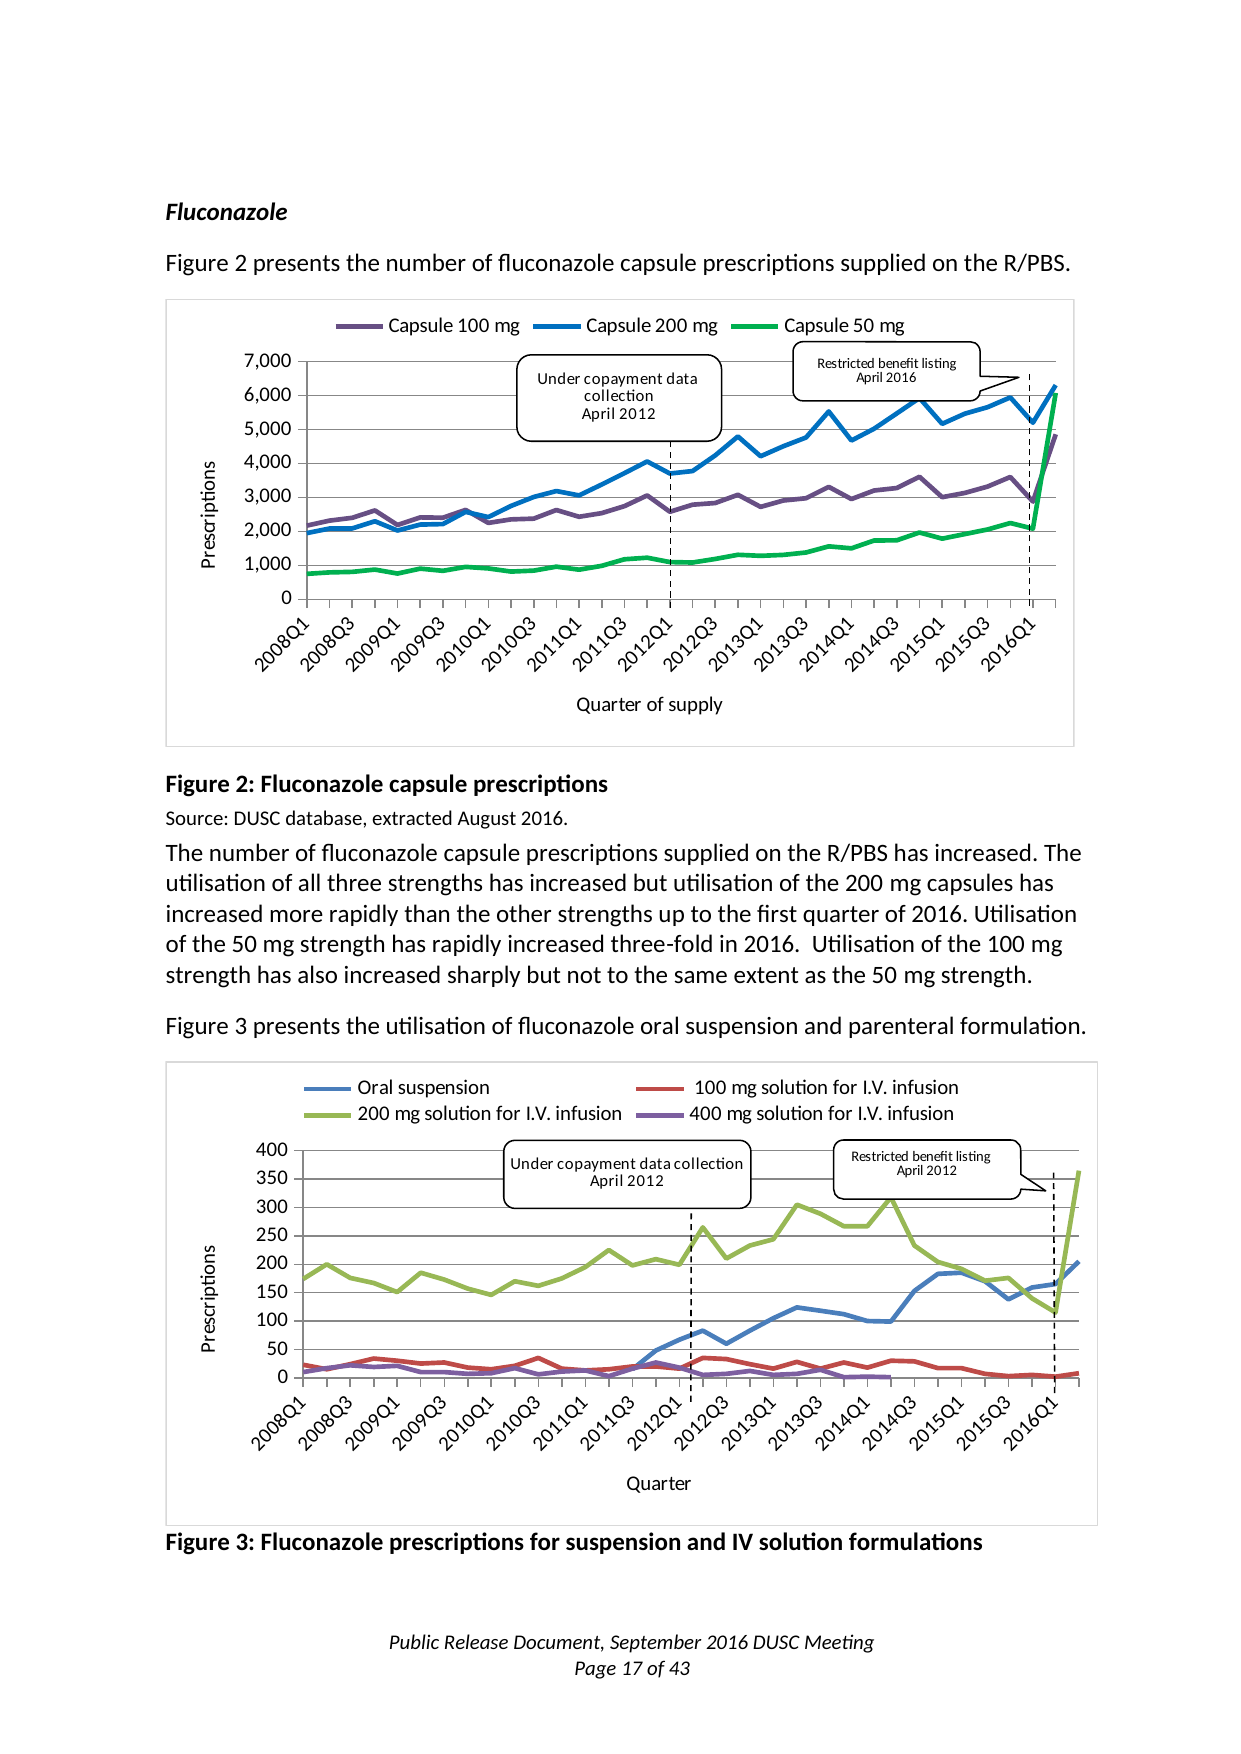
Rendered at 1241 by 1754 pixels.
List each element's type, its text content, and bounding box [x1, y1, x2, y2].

subtitle Fluconazole [165, 196, 1098, 227]
text Source: DUSC database, extracted August 2016. [165, 805, 1098, 830]
title Figure 2: Fluconazole capsule prescriptions [165, 768, 1098, 799]
text The number of fluconazole capsule prescriptions supplied on the R/PBS has increased. The utilisation of all three strengths has increased but utilisation of the 200 mg capsules has increased more rapidly than the other strengths up to the first quarter of 2016. Utilisation of the 50 mg strength has rapidly increased three-fold in 2016. Utilisation of the 100 mg strength has also increased sharply but not to the same extent as the 50 mg strength. [165, 837, 1098, 989]
text Figure 3 presents the utilisation of fluconazole oral suspension and parenteral formulation. [165, 1010, 1098, 1041]
text Figure 2 presents the number of fluconazole capsule prescriptions supplied on the R/PBS. [165, 248, 1098, 278]
title Figure 3: Fluconazole prescriptions for suspension and IV solution formulations [165, 1526, 1098, 1557]
